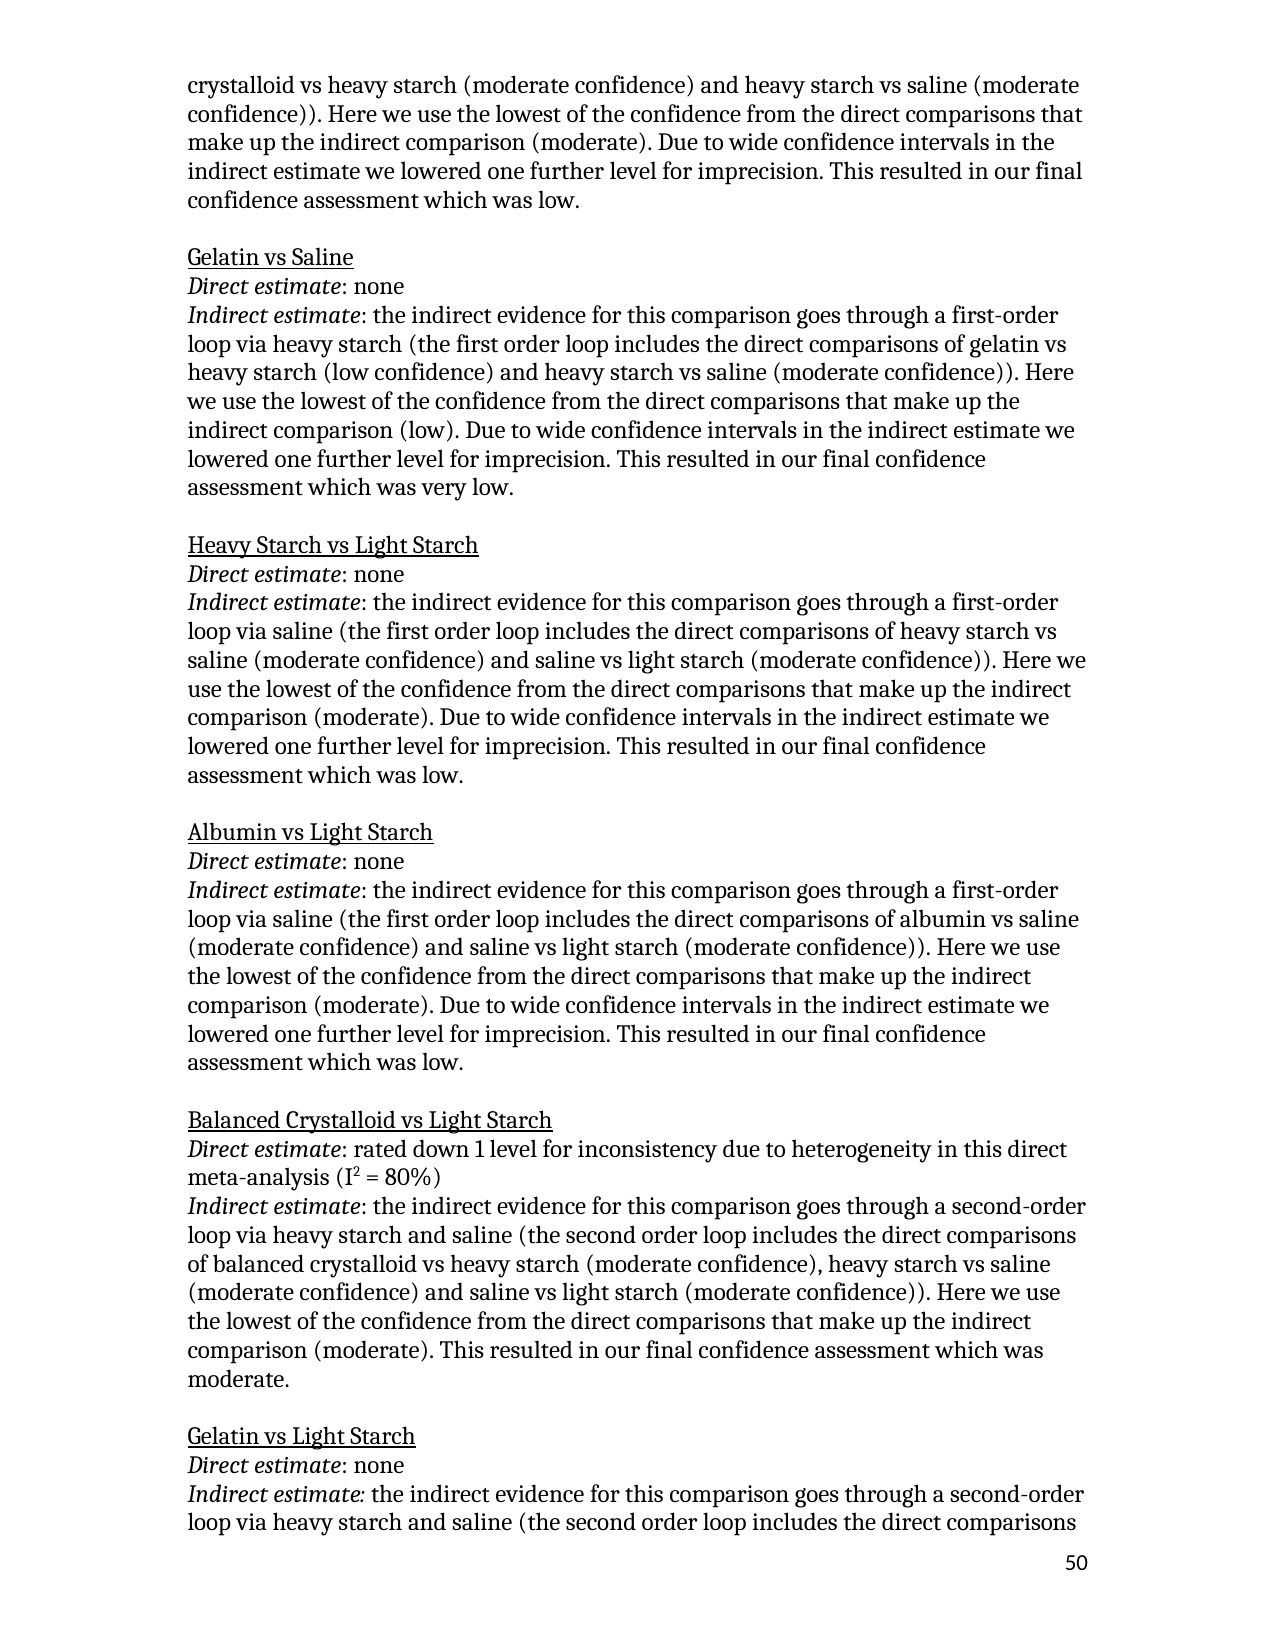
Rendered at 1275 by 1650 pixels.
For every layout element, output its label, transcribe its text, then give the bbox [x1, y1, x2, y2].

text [187, 1479, 1088, 1537]
text Indirect estimate: the indirect evidence for this comparison goes through a first-order loop via saline (the first order loop includes the direct comparisons of heavy starch vs saline (moderate confidence) and saline vs light starch (moderate confidence)). Here we use the lowest of the confidence from the direct comparisons that make up the indirect comparison (moderate). Due to wide confidence intervals in the indirect estimate we lowered one further level for imprecision. This resulted in our final confidence assessment which was low. [187, 588, 1088, 789]
text Direct estimate: none [187, 272, 1088, 301]
text Direct estimate: none [187, 847, 1088, 876]
text Direct estimate: rated down 1 level for inconsistency due to heterogeneity in this direct meta-analysis (I2 = 80%) [187, 1134, 1088, 1192]
text Gelatin vs Saline [187, 243, 1088, 272]
text Balanced Crystalloid vs Light Starch [187, 1106, 1088, 1134]
text Indirect estimate: the indirect evidence for this comparison goes through a first-order loop via saline (the first order loop includes the direct comparisons of albumin vs saline (moderate confidence) and saline vs light starch (moderate confidence)). Here we use the lowest of the confidence from the direct comparisons that make up the indirect comparison (moderate). Due to wide confidence intervals in the indirect estimate we lowered one further level for imprecision. This resulted in our final confidence assessment which was low. [187, 876, 1088, 1077]
text Gelatin vs Light Starch [187, 1422, 1088, 1451]
text Indirect estimate: the indirect evidence for this comparison goes through a second-order loop via heavy starch and saline (the second order loop includes the direct comparisons of balanced crystalloid vs heavy starch (moderate confidence), heavy starch vs saline (moderate confidence) and saline vs light starch (moderate confidence)). Here we use the lowest of the confidence from the direct comparisons that make up the indirect comparison (moderate). This resulted in our final confidence assessment which was moderate. [187, 1192, 1088, 1393]
text Direct estimate: none [187, 1451, 1088, 1479]
text Indirect estimate: the indirect evidence for this comparison goes through a first-order loop via heavy starch (the first order loop includes the direct comparisons of gelatin vs heavy starch (low confidence) and heavy starch vs saline (moderate confidence)). Here we use the lowest of the confidence from the direct comparisons that make up the indirect comparison (low). Due to wide confidence intervals in the indirect estimate we lowered one further level for imprecision. This resulted in our final confidence assessment which was very low. [187, 301, 1088, 502]
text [187, 71, 1088, 214]
text Albumin vs Light Starch [187, 818, 1088, 847]
text Direct estimate: none [187, 559, 1088, 588]
text Heavy Starch vs Light Starch [187, 531, 1088, 559]
